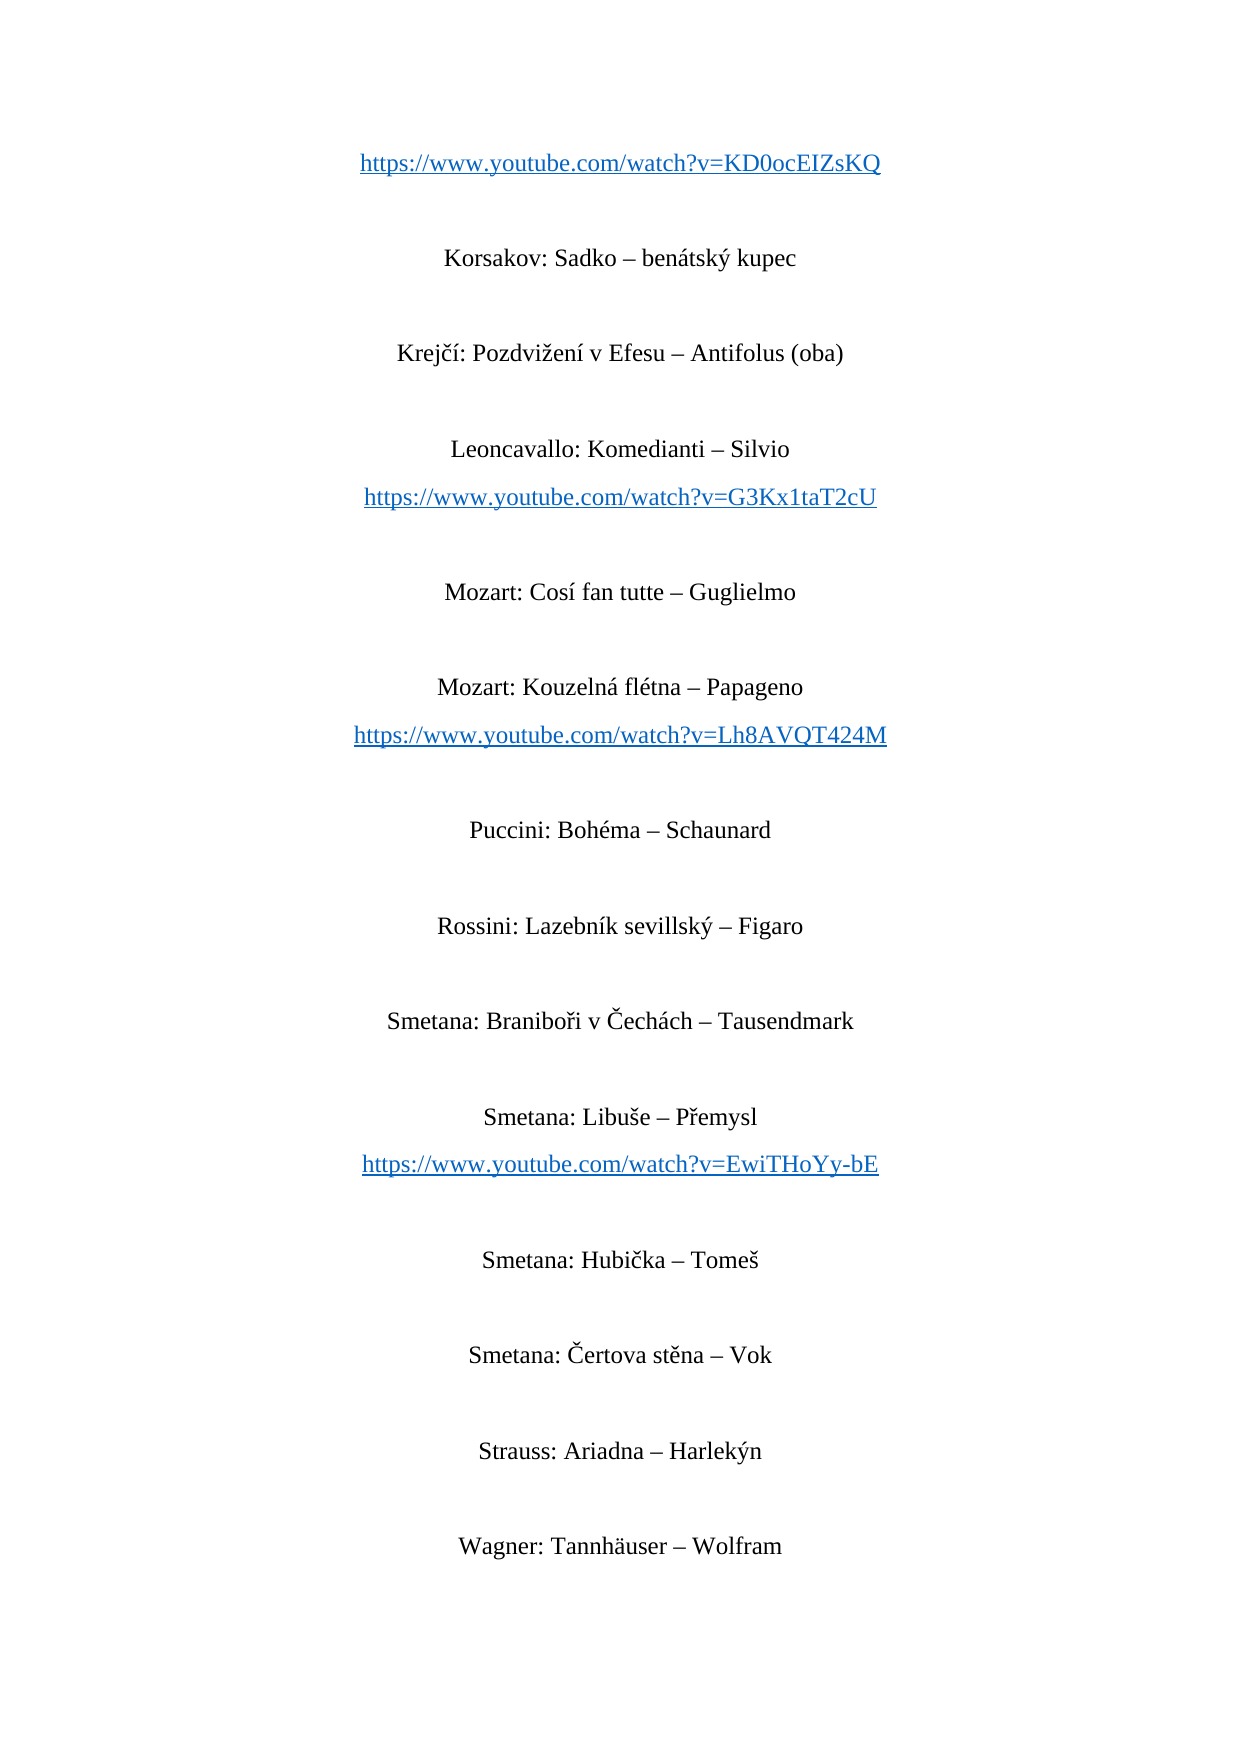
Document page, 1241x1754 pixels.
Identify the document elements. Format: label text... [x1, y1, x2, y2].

text https://www.youtube.com/watch?v=G3Kx1taT2cU [148, 482, 1093, 510]
text Leoncavallo: Komedianti – Silvio [148, 434, 1093, 463]
text Wagner: Tannhäuser – Wolfram [148, 1531, 1093, 1560]
text Strauss: Ariadna – Harlekýn [148, 1436, 1093, 1464]
text Smetana: Čertova stěna – Vok [148, 1340, 1093, 1369]
text https://www.youtube.com/watch?v=KD0ocEIZsKQ [148, 148, 1093, 176]
text Rossini: Lazebník sevillský – Figaro [148, 911, 1093, 940]
text Krejčí: Pozdvižení v Efesu – Antifolus (oba) [148, 338, 1093, 367]
text Mozart: Cosí fan tutte – Guglielmo [148, 577, 1093, 606]
text Smetana: Libuše – Přemysl [148, 1102, 1093, 1131]
text https://www.youtube.com/watch?v=EwiTHoYy-bE [148, 1149, 1093, 1178]
text Korsakov: Sadko – benátský kupec [148, 243, 1093, 272]
text https://www.youtube.com/watch?v=Lh8AVQT424M [148, 720, 1093, 749]
text Puccini: Bohéma – Schaunard [148, 816, 1093, 844]
text Mozart: Kouzelná flétna – Papageno [148, 672, 1093, 701]
text Smetana: Braniboři v Čechách – Tausendmark [148, 1006, 1093, 1035]
text Smetana: Hubička – Tomeš [148, 1245, 1093, 1274]
